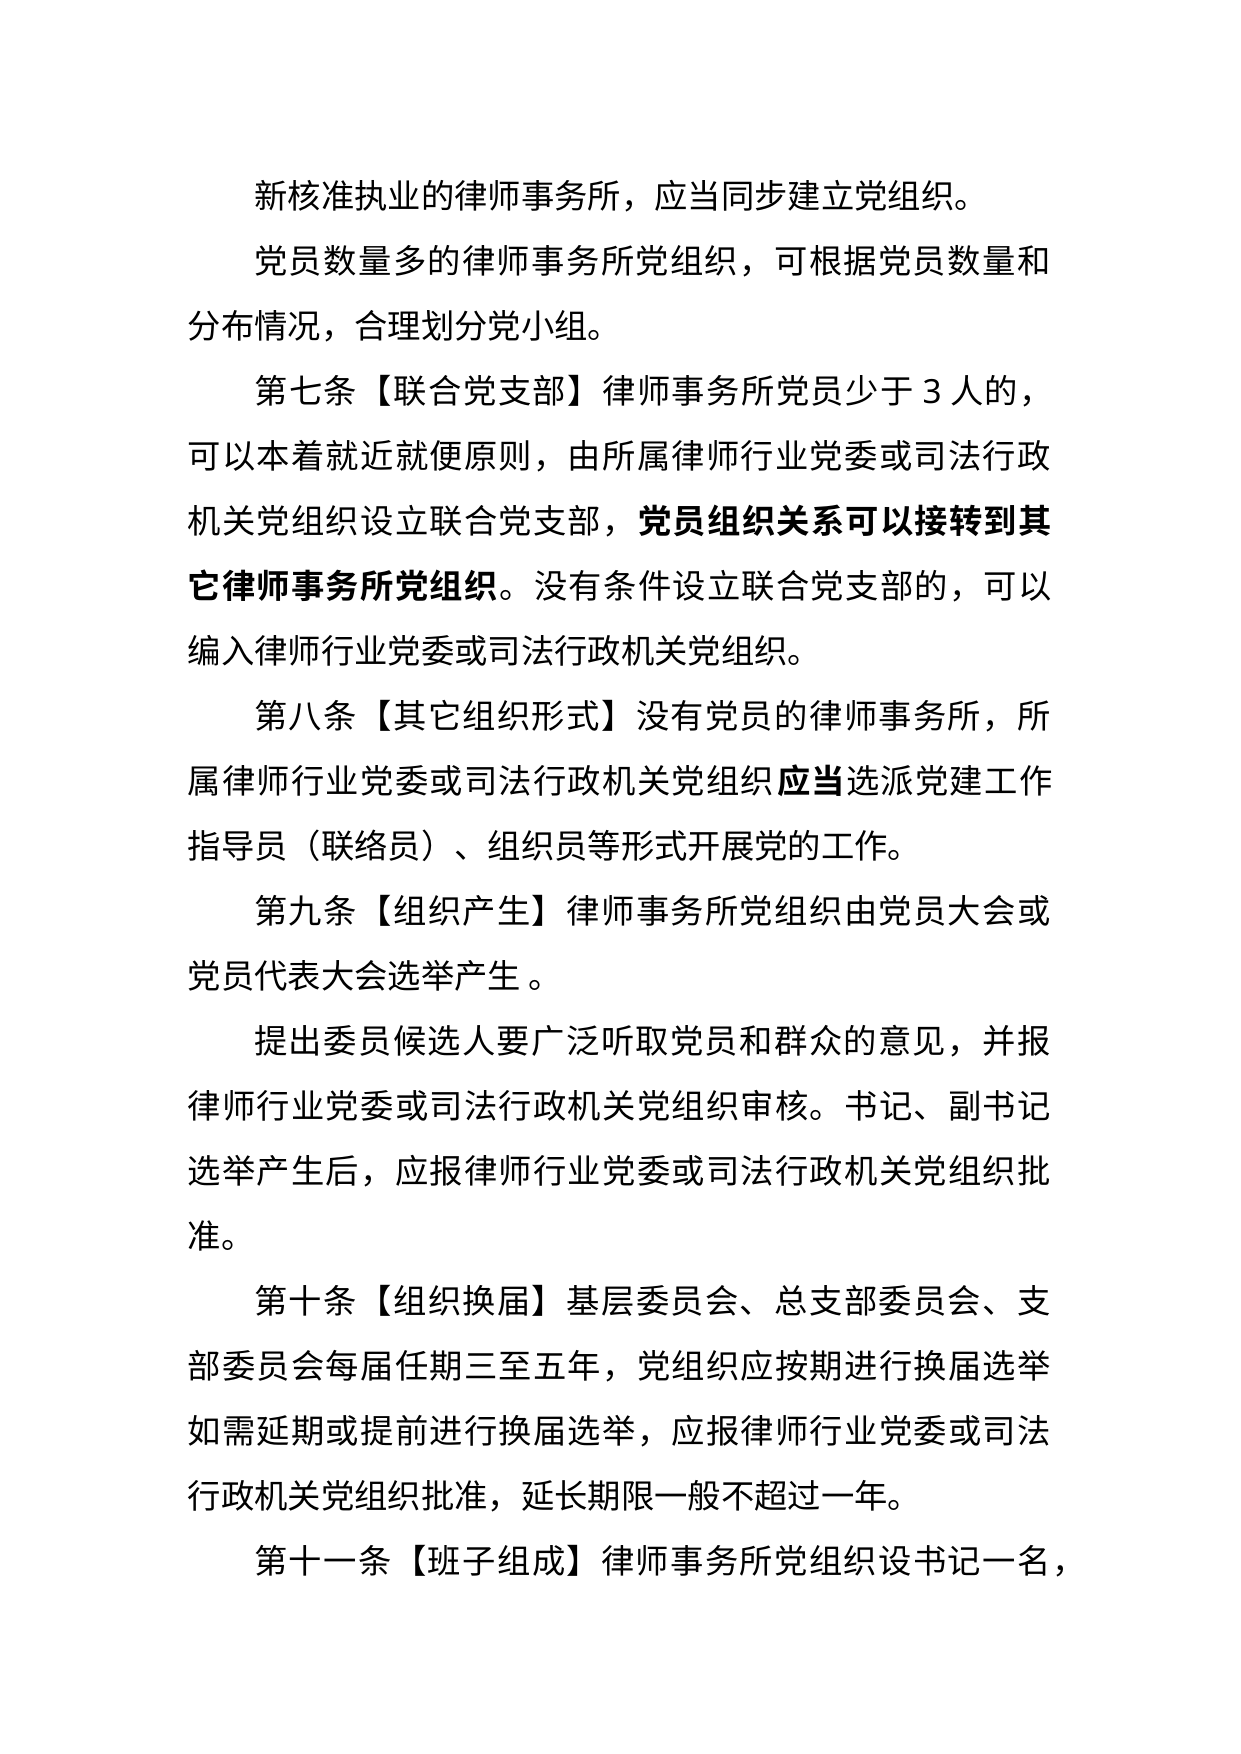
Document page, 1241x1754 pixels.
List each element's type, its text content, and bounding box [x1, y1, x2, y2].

text 新核准执业的律师事务所，应当同步建立党组织。 [187, 162, 1053, 227]
text 第八条【其它组织形式】没有党员的律师事务所，所属律师行业党委或司法行政机关党组织应当选派党建工作指导员（联络员）、组织员等形式开展党的工作。 [187, 682, 1053, 877]
text 党员数量多的律师事务所党组织，可根据党员数量和分布情况，合理划分党小组。 [187, 227, 1053, 357]
text 提出委员候选人要广泛听取党员和群众的意见，并报律师行业党委或司法行政机关党组织审核。书记、副书记选举产生后，应报律师行业党委或司法行政机关党组织批准。 [187, 1007, 1053, 1267]
text 第十条【组织换届】基层委员会、总支部委员会、支部委员会每届任期三至五年，党组织应按期进行换届选举。如需延期或提前进行换届选举，应报律师行业党委或司法行政机关党组织批准，延长期限一般不超过一年。 [187, 1267, 1053, 1527]
text 第七条【联合党支部】律师事务所党员少于3人的，可以本着就近就便原则，由所属律师行业党委或司法行政机关党组织设立联合党支部，党员组织关系可以接转到其它律师事务所党组织。没有条件设立联合党支部的，可以编入律师行业党委或司法行政机关党组织。 [187, 357, 1053, 682]
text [187, 1527, 1053, 1592]
text 第九条【组织产生】律师事务所党组织由党员大会或党员代表大会选举产生 。 [187, 877, 1053, 1007]
